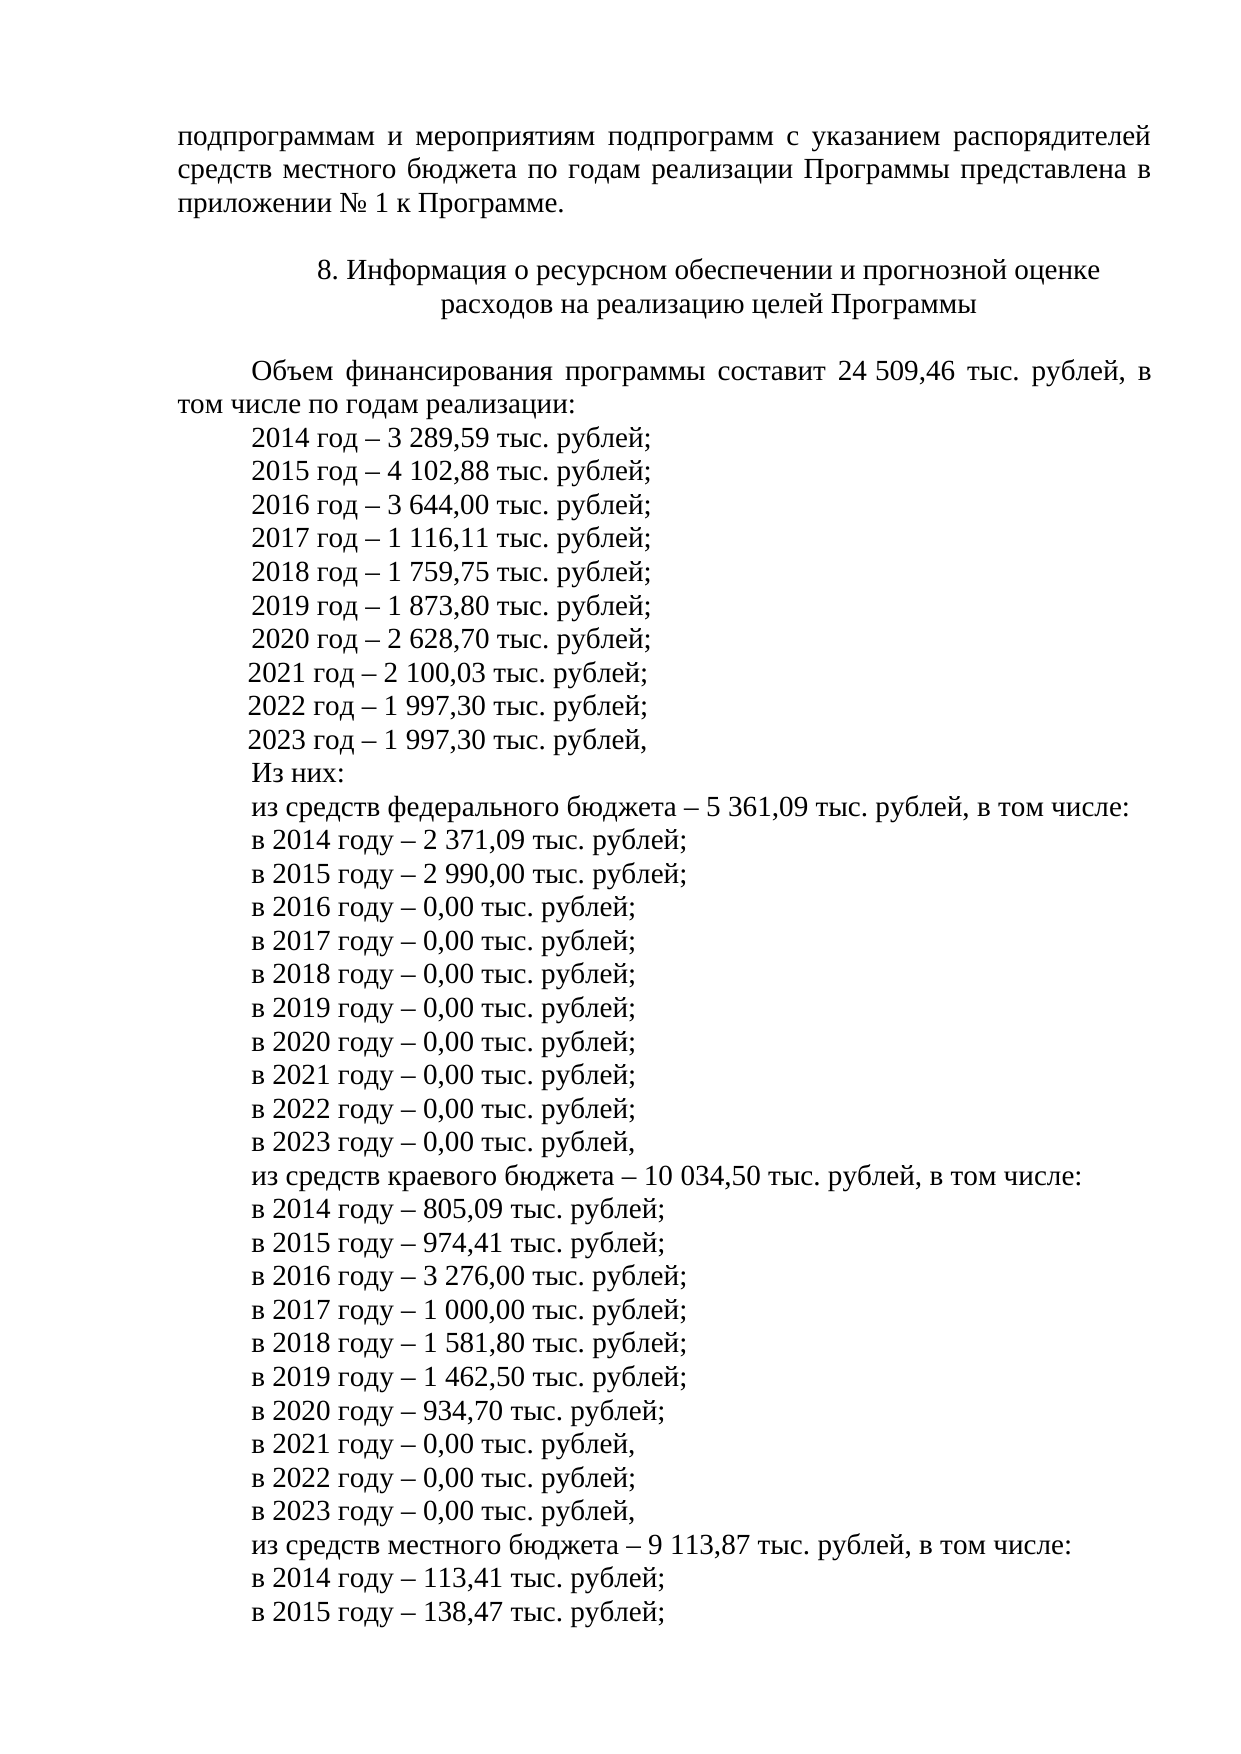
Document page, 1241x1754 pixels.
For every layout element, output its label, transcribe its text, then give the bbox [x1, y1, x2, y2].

text в 2023 году – 0,00 тыс. рублей, [177, 1493, 1152, 1527]
text 2014 год – 3 289,59 тыс. рублей; [181, 420, 1152, 453]
text 2016 год – 3 644,00 тыс. рублей; [181, 487, 1152, 521]
text 8. Информация о ресурсном обеспечении и прогнозной оценке расходов на реализацию целей Программы [266, 252, 1152, 319]
text в 2019 году – 1 462,50 тыс. рублей; [181, 1359, 1152, 1393]
text в 2016 году – 3 276,00 тыс. рублей; [181, 1258, 1152, 1292]
text 2019 год – 1 873,80 тыс. рублей; [181, 588, 1152, 621]
text из средств федерального бюджета – 5 361,09 тыс. рублей, в том числе: [181, 789, 1152, 822]
text в 2014 году – 2 371,09 тыс. рублей; [181, 822, 1152, 856]
text из средств местного бюджета – 9 113,87 тыс. рублей, в том числе: [181, 1527, 1152, 1560]
text в 2020 году – 0,00 тыс. рублей; [177, 1024, 1152, 1057]
text 2022 год – 1 997,30 тыс. рублей; [177, 688, 1152, 722]
text в 2017 году – 1 000,00 тыс. рублей; [181, 1292, 1152, 1326]
text в 2018 году – 1 581,80 тыс. рублей; [181, 1326, 1152, 1359]
text в 2016 году – 0,00 тыс. рублей; [181, 889, 1152, 923]
text в 2019 году – 0,00 тыс. рублей; [181, 990, 1152, 1024]
text в 2017 году – 0,00 тыс. рублей; [181, 923, 1152, 957]
text в 2014 году – 113,41 тыс. рублей; [181, 1560, 1152, 1594]
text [177, 118, 1152, 219]
text в 2021 году – 0,00 тыс. рублей; [177, 1057, 1152, 1091]
text из средств краевого бюджета – 10 034,50 тыс. рублей, в том числе: [181, 1158, 1152, 1191]
text Объем финансирования программы составит 24 509,46 тыс. рублей, в том числе по годам реализации: [177, 353, 1152, 420]
text 2021 год – 2 100,03 тыс. рублей; [177, 655, 1152, 688]
text в 2015 году – 2 990,00 тыс. рублей; [181, 856, 1152, 889]
text Из них: [181, 755, 1152, 789]
text в 2021 году – 0,00 тыс. рублей, [177, 1426, 1152, 1460]
text в 2022 году – 0,00 тыс. рублей; [177, 1091, 1152, 1124]
text в 2015 году – 974,41 тыс. рублей; [181, 1225, 1152, 1258]
text в 2020 году – 934,70 тыс. рублей; [177, 1393, 1152, 1426]
text 2023 год – 1 997,30 тыс. рублей, [177, 722, 1152, 755]
text в 2022 году – 0,00 тыс. рублей; [177, 1460, 1152, 1493]
text в 2023 году – 0,00 тыс. рублей, [177, 1124, 1152, 1158]
text 2020 год – 2 628,70 тыс. рублей; [181, 621, 1152, 655]
text 2015 год – 4 102,88 тыс. рублей; [181, 453, 1152, 487]
text 2017 год – 1 116,11 тыс. рублей; [181, 521, 1152, 554]
text 2018 год – 1 759,75 тыс. рублей; [181, 554, 1152, 588]
text в 2015 году – 138,47 тыс. рублей; [181, 1594, 1152, 1627]
text в 2014 году – 805,09 тыс. рублей; [181, 1191, 1152, 1225]
text в 2018 году – 0,00 тыс. рублей; [181, 957, 1152, 990]
